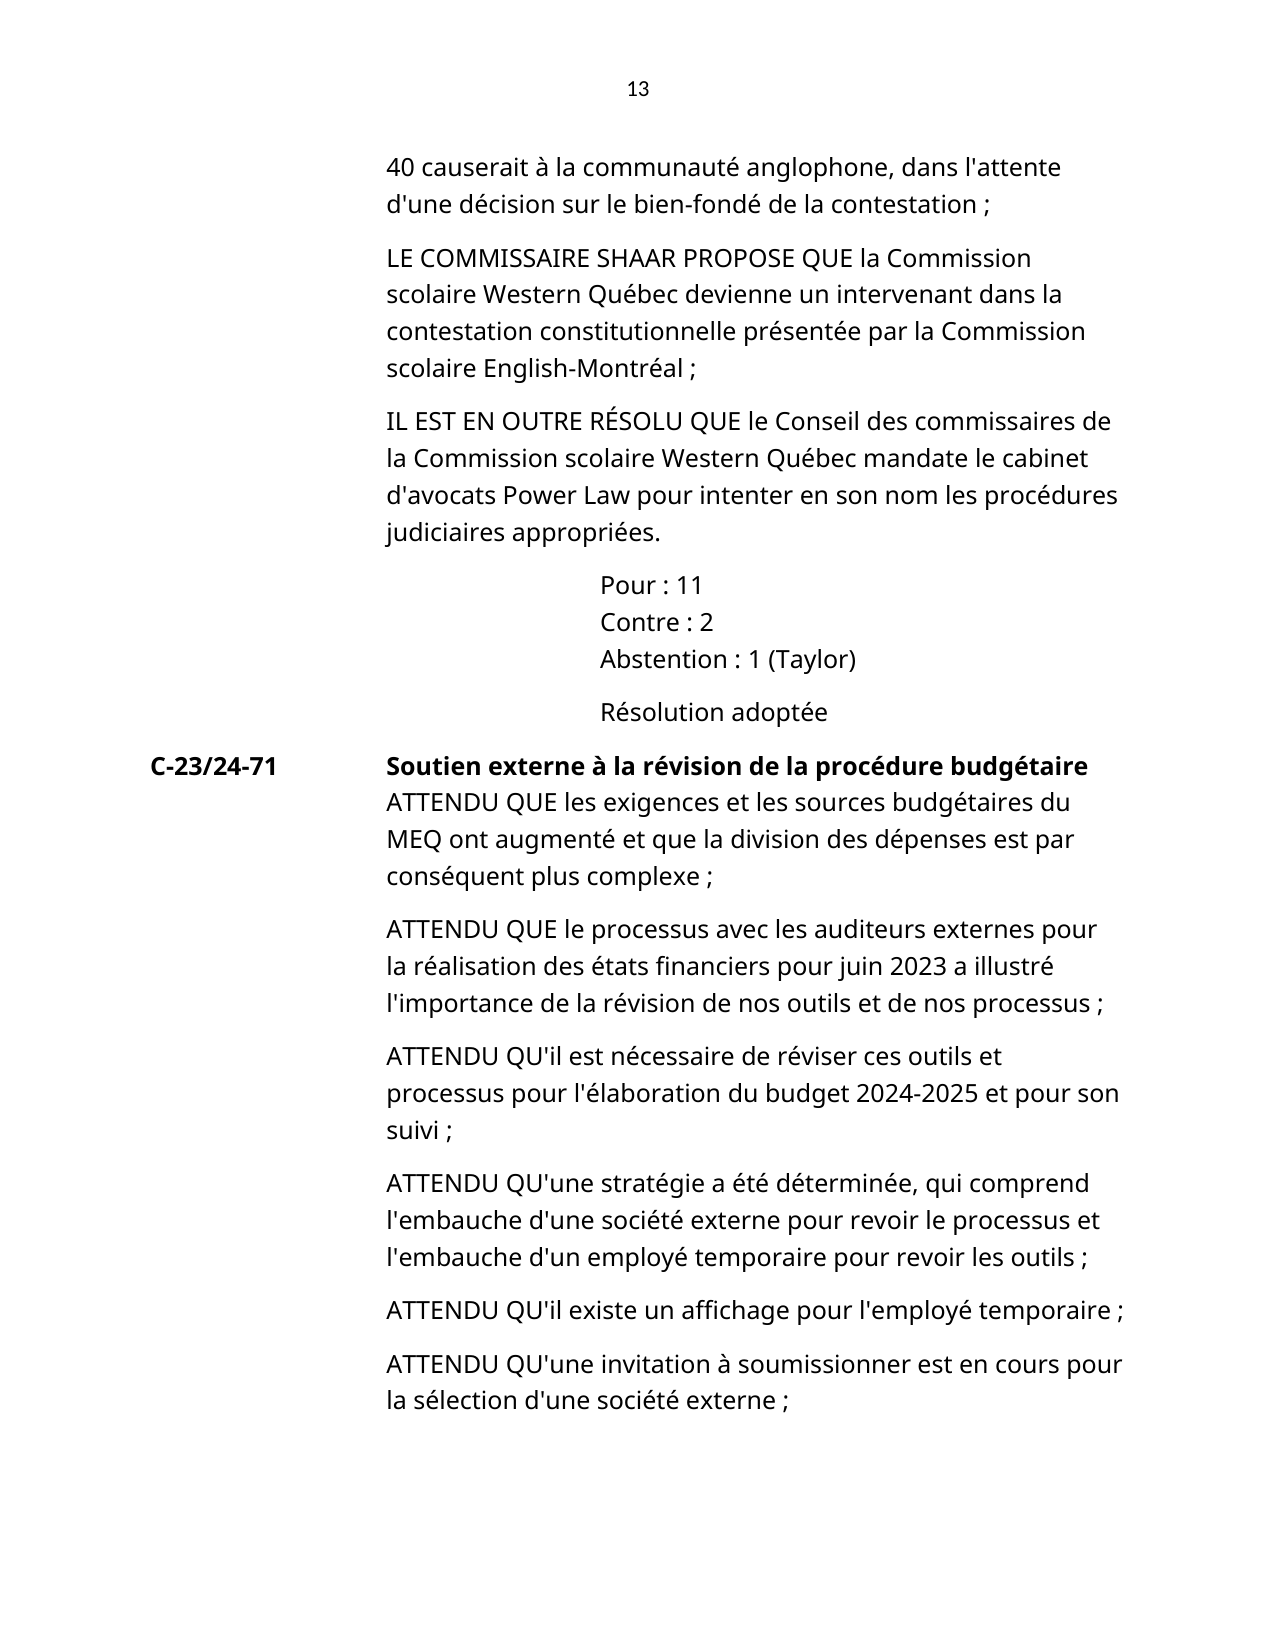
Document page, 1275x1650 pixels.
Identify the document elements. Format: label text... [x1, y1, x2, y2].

text ATTENDU QU'une stratégie a été déterminée, qui comprend l'embauche d'une société externe pour revoir le processus et l'embauche d'un employé temporaire pour revoir les outils ; [386, 1166, 1125, 1273]
text Résolution adoptée [536, 695, 1125, 729]
text Contre : 2 [536, 604, 1125, 638]
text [386, 150, 1125, 221]
text ATTENDU QU'il est nécessaire de réviser ces outils et processus pour l'élaboration du budget 2024-2025 et pour son suivi ; [386, 1039, 1125, 1146]
text C-23/24-71 Soutien externe à la révision de la procédure budgétaire [150, 748, 1125, 782]
text IL EST EN OUTRE RÉSOLU QUE le Conseil des commissaires de la Commission scolaire Western Québec mandate le cabinet d'avocats Power Law pour intenter en son nom les procédures judiciaires appropriées. [386, 404, 1125, 548]
text LE COMMISSAIRE SHAAR PROPOSE QUE la Commission scolaire Western Québec devienne un intervenant dans la contestation constitutionnelle présentée par la Commission scolaire English-Montréal ; [386, 240, 1125, 384]
text ATTENDU QU'une invitation à soumissionner est en cours pour la sélection d'une société externe ; [386, 1346, 1125, 1417]
text ATTENDU QUE les exigences et les sources budgétaires du MEQ ont augmenté et que la division des dépenses est par conséquent plus complexe ; [386, 785, 1125, 892]
text ATTENDU QU'il existe un affichage pour l'employé temporaire ; [386, 1293, 1125, 1327]
text Abstention : 1 (Taylor) [536, 641, 1125, 675]
text ATTENDU QUE le processus avec les auditeurs externes pour la réalisation des états financiers pour juin 2023 a illustré l'importance de la révision de nos outils et de nos processus ; [386, 912, 1125, 1019]
text Pour : 11 [386, 568, 1125, 602]
